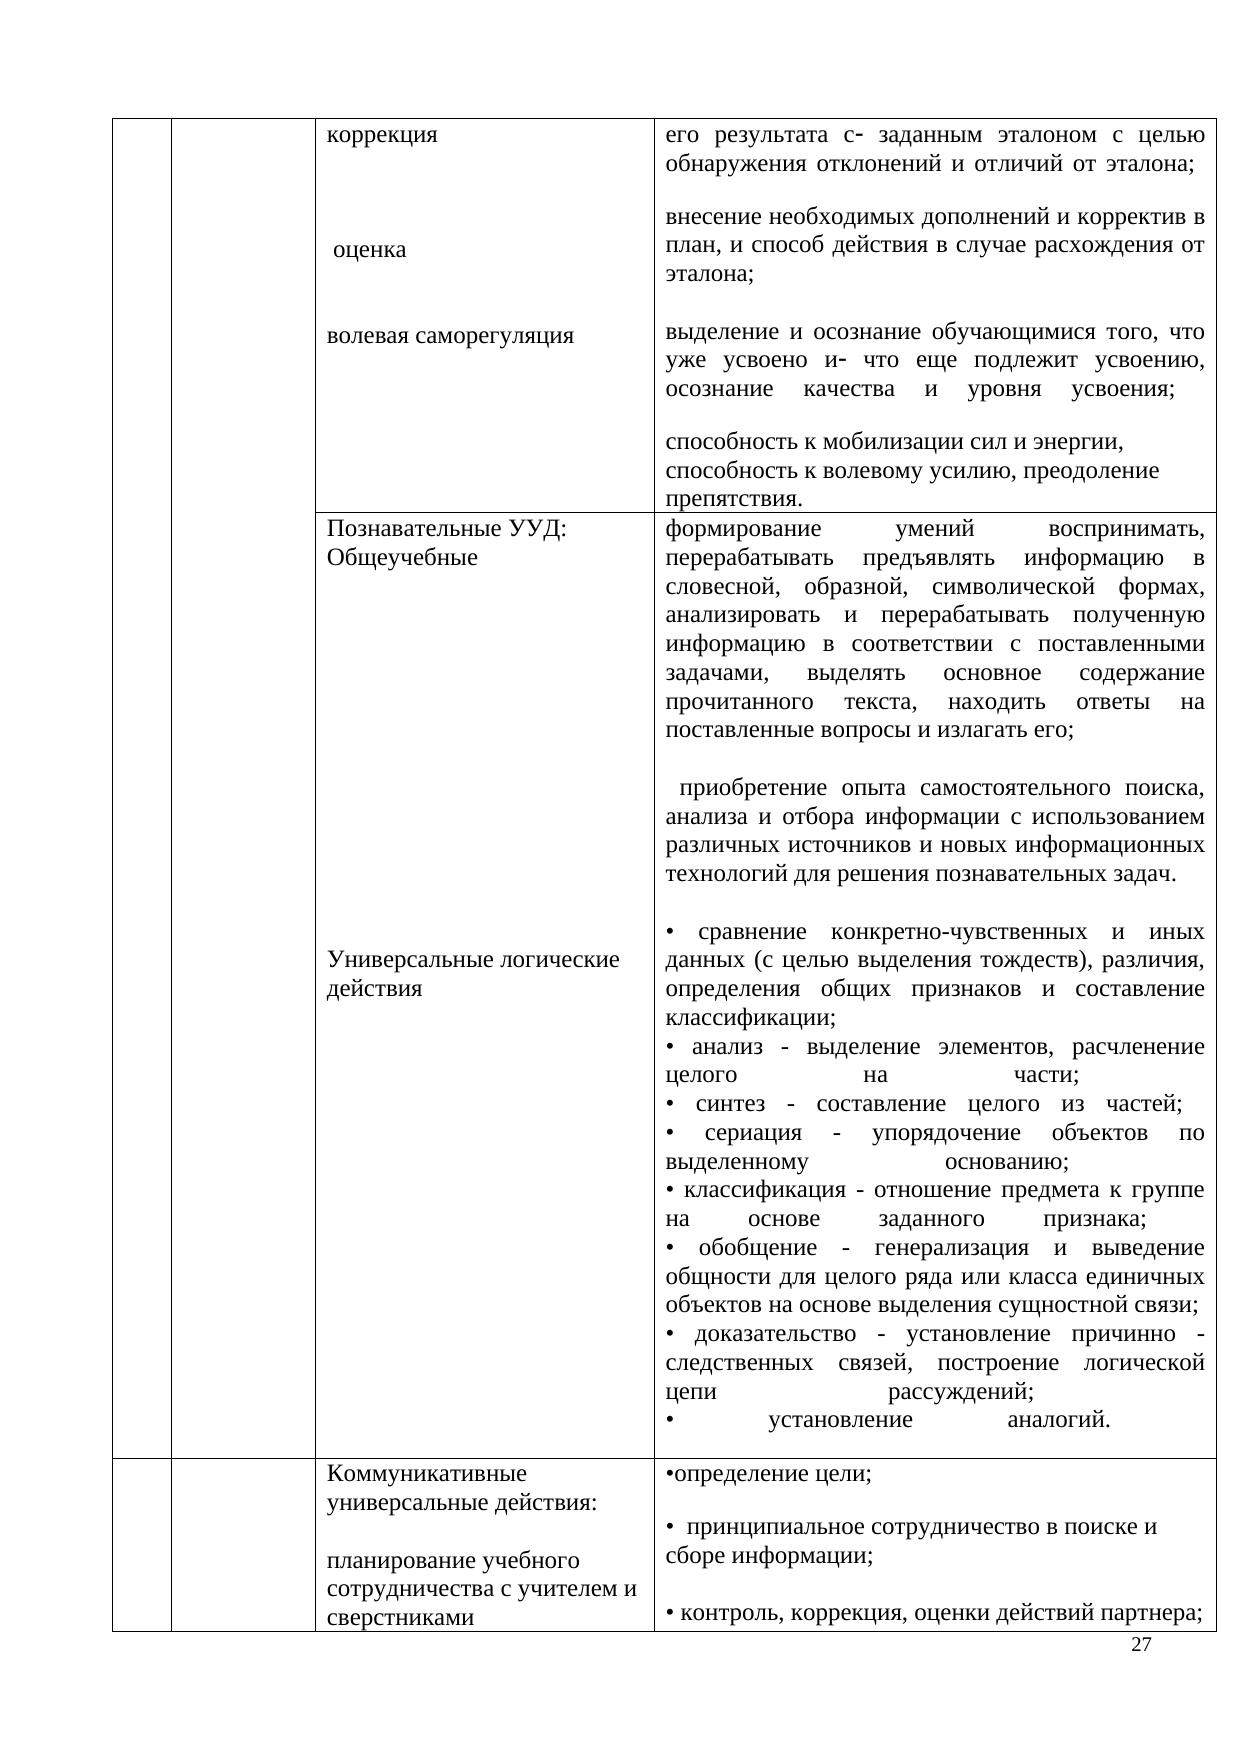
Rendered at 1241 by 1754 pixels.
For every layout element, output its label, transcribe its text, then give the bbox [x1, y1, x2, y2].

table_cell формирование умений воспринимать, перерабатывать предъявлять информацию в словесной, образной, символической формах, анализировать и перерабатывать полученную информацию в соответствии с поставленными задачами, выделять основное содержание прочитанного текста, находить ответы на поставленные вопросы и излагать его; приобретение опыта самостоятельного поиска, анализа и отбора информации с использованием различных источников и новых информационных технологий для решения познавательных задач. • сравнение конкретно-чувственных и иных данных (с целью выделения тождеств), различия, определения общих признаков и составление классификации; • анализ - выделение элементов, расчленение целого на части; • синтез - составление целого из частей; • сериация - упорядочение объектов по выделенному основанию; • классификация - отношение предмета к группе на основе заданного признака; • обобщение - генерализация и выведение общности для целого ряда или класса единичных объектов на основе выделения сущностной связи; • доказательство - установление причинно - следственных связей, построение логической цепи рассуждений; • установление аналогий. [655, 513, 1216, 1457]
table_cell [655, 1459, 1216, 1631]
table_cell [113, 1459, 171, 1631]
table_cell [655, 119, 1216, 512]
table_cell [316, 119, 654, 512]
table_cell [172, 1459, 315, 1631]
table_cell Познавательные УУД: Общеучебные Универсальные логические действия [316, 513, 654, 1457]
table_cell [316, 1459, 654, 1631]
